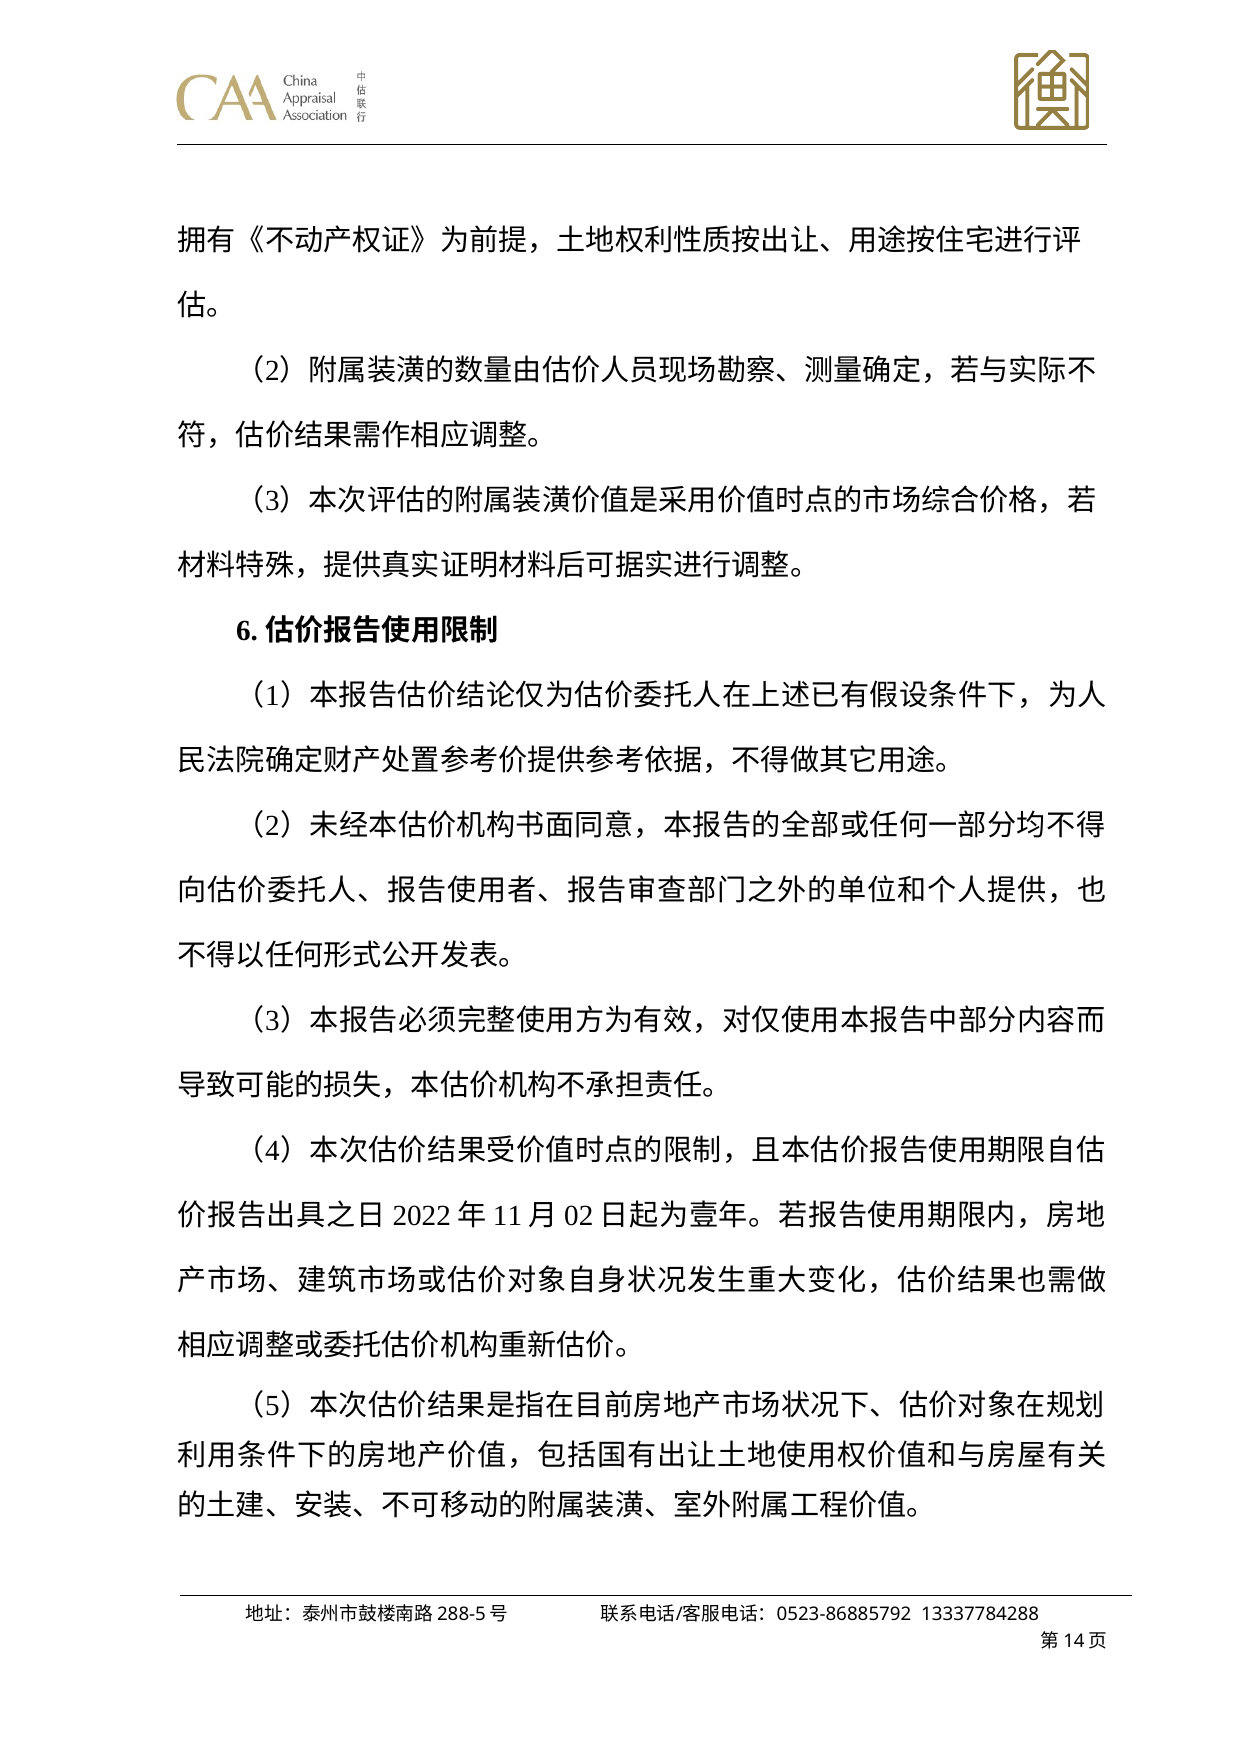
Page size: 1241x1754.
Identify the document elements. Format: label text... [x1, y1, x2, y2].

text （2）附属装潢的数量由估价人员现场勘察、测量确定，若与实际不符，估价结果需作相应调整。 [177, 335, 1107, 465]
text （3）本次评估的附属装潢价值是采用价值时点的市场综合价格，若材料特殊，提供真实证明材料后可据实进行调整。 [177, 465, 1107, 595]
text （5）本次估价结果是指在目前房地产市场状况下、估价对象在规划利用条件下的房地产价值，包括国有出让土地使用权价值和与房屋有关的土建、安装、不可移动的附属装潢、室外附属工程价值。 [177, 1375, 1107, 1525]
text （1）本报告估价结论仅为估价委托人在上述已有假设条件下，为人民法院确定财产处置参考价提供参考依据，不得做其它用途。 [177, 660, 1107, 790]
text （3）本报告必须完整使用方为有效，对仅使用本报告中部分内容而导致可能的损失，本估价机构不承担责任。 [177, 985, 1107, 1115]
text 6. 估价报告使用限制 [177, 595, 1107, 660]
picture [1014, 50, 1089, 130]
picture [165, 62, 383, 125]
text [177, 205, 1107, 335]
text （4）本次估价结果受价值时点的限制，且本估价报告使用期限自估价报告出具之日2022年11月02日起为壹年。若报告使用期限内，房地产市场、建筑市场或估价对象自身状况发生重大变化，估价结果也需做相应调整或委托估价机构重新估价。 [177, 1115, 1107, 1375]
text （2）未经本估价机构书面同意，本报告的全部或任何一部分均不得向估价委托人、报告使用者、报告审查部门之外的单位和个人提供，也不得以任何形式公开发表。 [177, 790, 1107, 985]
